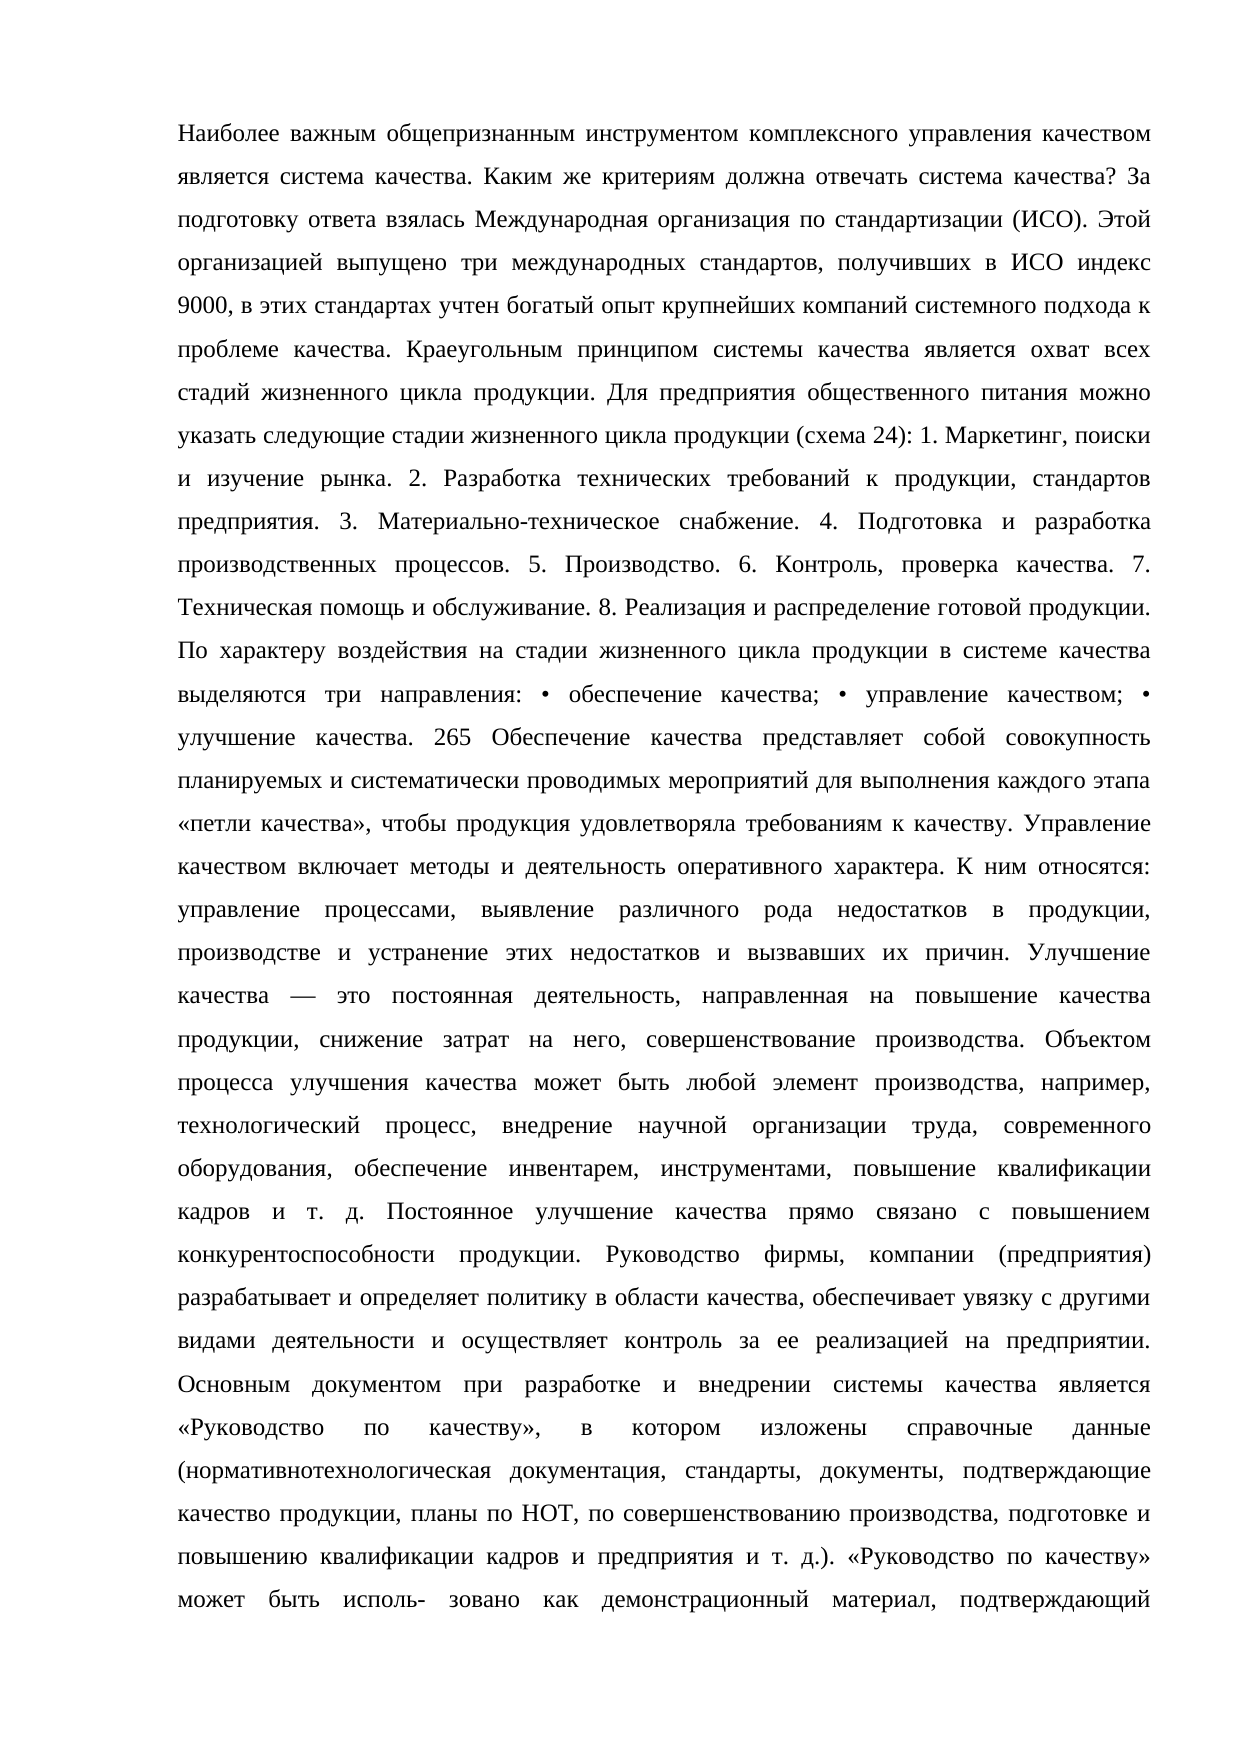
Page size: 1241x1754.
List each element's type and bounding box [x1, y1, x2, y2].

text [177, 118, 1152, 1613]
